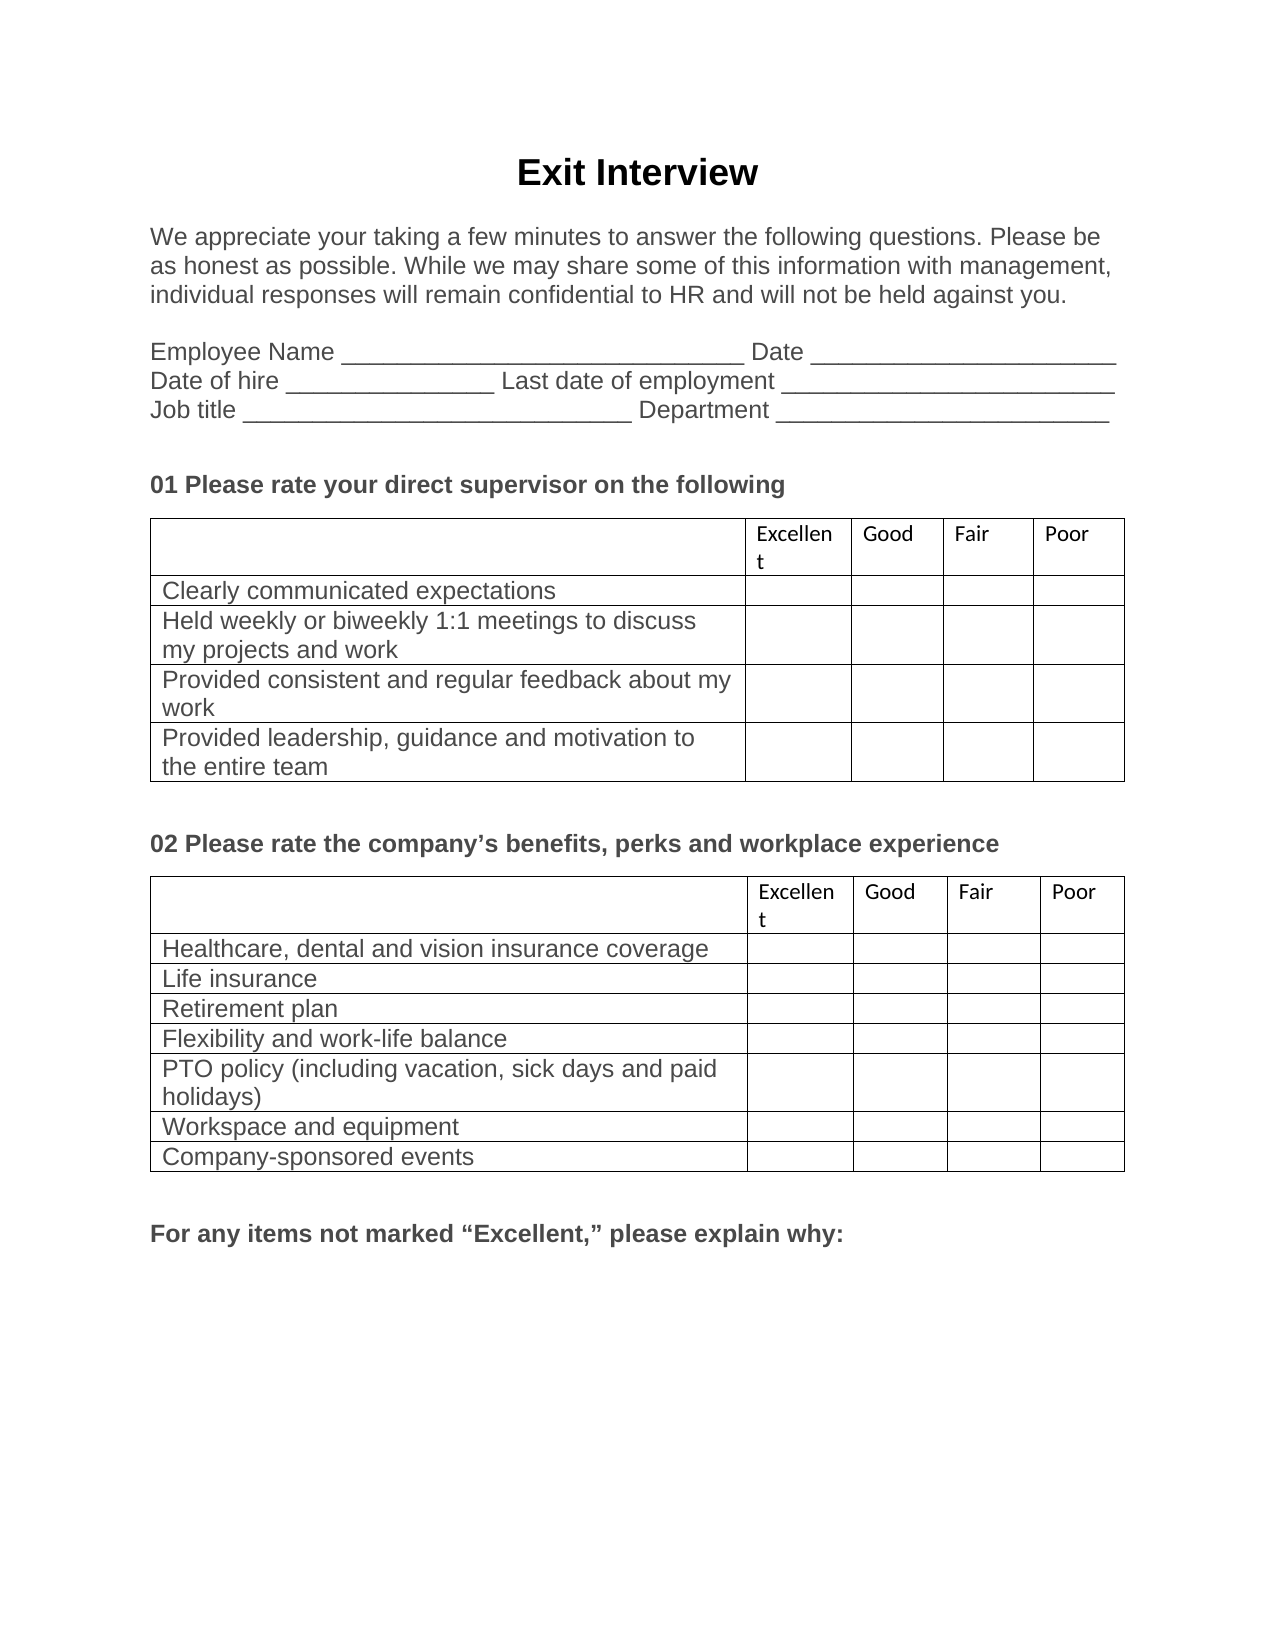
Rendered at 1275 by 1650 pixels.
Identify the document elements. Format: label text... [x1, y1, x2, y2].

table_header [151, 877, 747, 933]
table_cell [854, 1112, 947, 1141]
text We appreciate your taking a few minutes to answer the following questions. Please be as honest as possible. While we may share some of this information with management, individual responses will remain confidential to HR and will not be held against you. [150, 222, 1125, 308]
text Job title ____________________________ Department ________________________ [150, 395, 1125, 423]
text For any items not marked “Excellent,” please explain why: [150, 1218, 1125, 1247]
table_cell [854, 934, 947, 963]
table_cell [854, 1024, 947, 1052]
table_header Fair [948, 877, 1040, 933]
table_cell Provided leadership, guidance and motivation to the entire team [151, 723, 745, 781]
table_cell [948, 1024, 1040, 1052]
table_cell [748, 934, 853, 963]
table_cell [1041, 1024, 1124, 1052]
table_cell [948, 1054, 1040, 1111]
table_cell Clearly communicated expectations [151, 576, 745, 605]
table_cell [748, 1054, 853, 1111]
table_cell [1041, 1054, 1124, 1111]
table_cell [1034, 576, 1124, 605]
table_cell [748, 964, 853, 993]
table_header Excellent [748, 877, 853, 933]
table_cell Healthcare, dental and vision insurance coverage [151, 934, 747, 963]
table_cell [746, 576, 851, 605]
table_cell [1034, 723, 1124, 781]
table_cell [1041, 1142, 1124, 1171]
table_cell Provided consistent and regular feedback about my work [151, 665, 745, 722]
table_cell [854, 1142, 947, 1171]
table_cell Workspace and equipment [151, 1112, 747, 1141]
text 02 Please rate the company’s benefits, perks and workplace experience [150, 828, 1125, 857]
table_cell [944, 576, 1033, 605]
table_cell [1041, 994, 1124, 1023]
table_cell [1041, 1112, 1124, 1141]
table_cell [746, 606, 851, 663]
table_cell Company-sponsored events [151, 1142, 747, 1171]
table_cell [1041, 964, 1124, 993]
table_cell [746, 665, 851, 722]
table_cell [852, 606, 943, 663]
table_cell [746, 723, 851, 781]
text Employee Name _____________________________ Date ______________________ [150, 337, 1125, 366]
table_cell [854, 994, 947, 1023]
table_cell [948, 964, 1040, 993]
table_header [151, 519, 745, 575]
table_cell [852, 723, 943, 781]
table_cell Life insurance [151, 964, 747, 993]
table_cell Flexibility and work-life balance [151, 1024, 747, 1052]
table_cell [948, 994, 1040, 1023]
table_cell Retirement plan [151, 994, 747, 1023]
table_header Excellent [746, 519, 851, 575]
text Exit Interview [150, 150, 1125, 193]
table_header Fair [944, 519, 1033, 575]
text Date of hire _______________ Last date of employment ________________________ [150, 366, 1125, 395]
text 01 Please rate your direct supervisor on the following [150, 470, 1125, 499]
table_cell [948, 934, 1040, 963]
table_header Good [852, 519, 943, 575]
table_cell [1034, 606, 1124, 663]
table_cell [944, 723, 1033, 781]
table_cell [854, 1054, 947, 1111]
table_cell [948, 1112, 1040, 1141]
table_cell [1034, 665, 1124, 722]
table_cell [748, 1112, 853, 1141]
table_cell [748, 1142, 853, 1171]
table_header Poor [1034, 519, 1124, 575]
table_cell [948, 1142, 1040, 1171]
table_cell [748, 994, 853, 1023]
table_cell [944, 606, 1033, 663]
table_header Good [854, 877, 947, 933]
table_cell [748, 1024, 853, 1052]
table_cell PTO policy (including vacation, sick days and paid holidays) [151, 1054, 747, 1111]
table_cell [944, 665, 1033, 722]
table_cell [1041, 934, 1124, 963]
table_header Poor [1041, 877, 1124, 933]
table_cell Held weekly or biweekly 1:1 meetings to discuss my projects and work [151, 606, 745, 663]
table_cell [852, 665, 943, 722]
table_cell [854, 964, 947, 993]
table_cell [852, 576, 943, 605]
